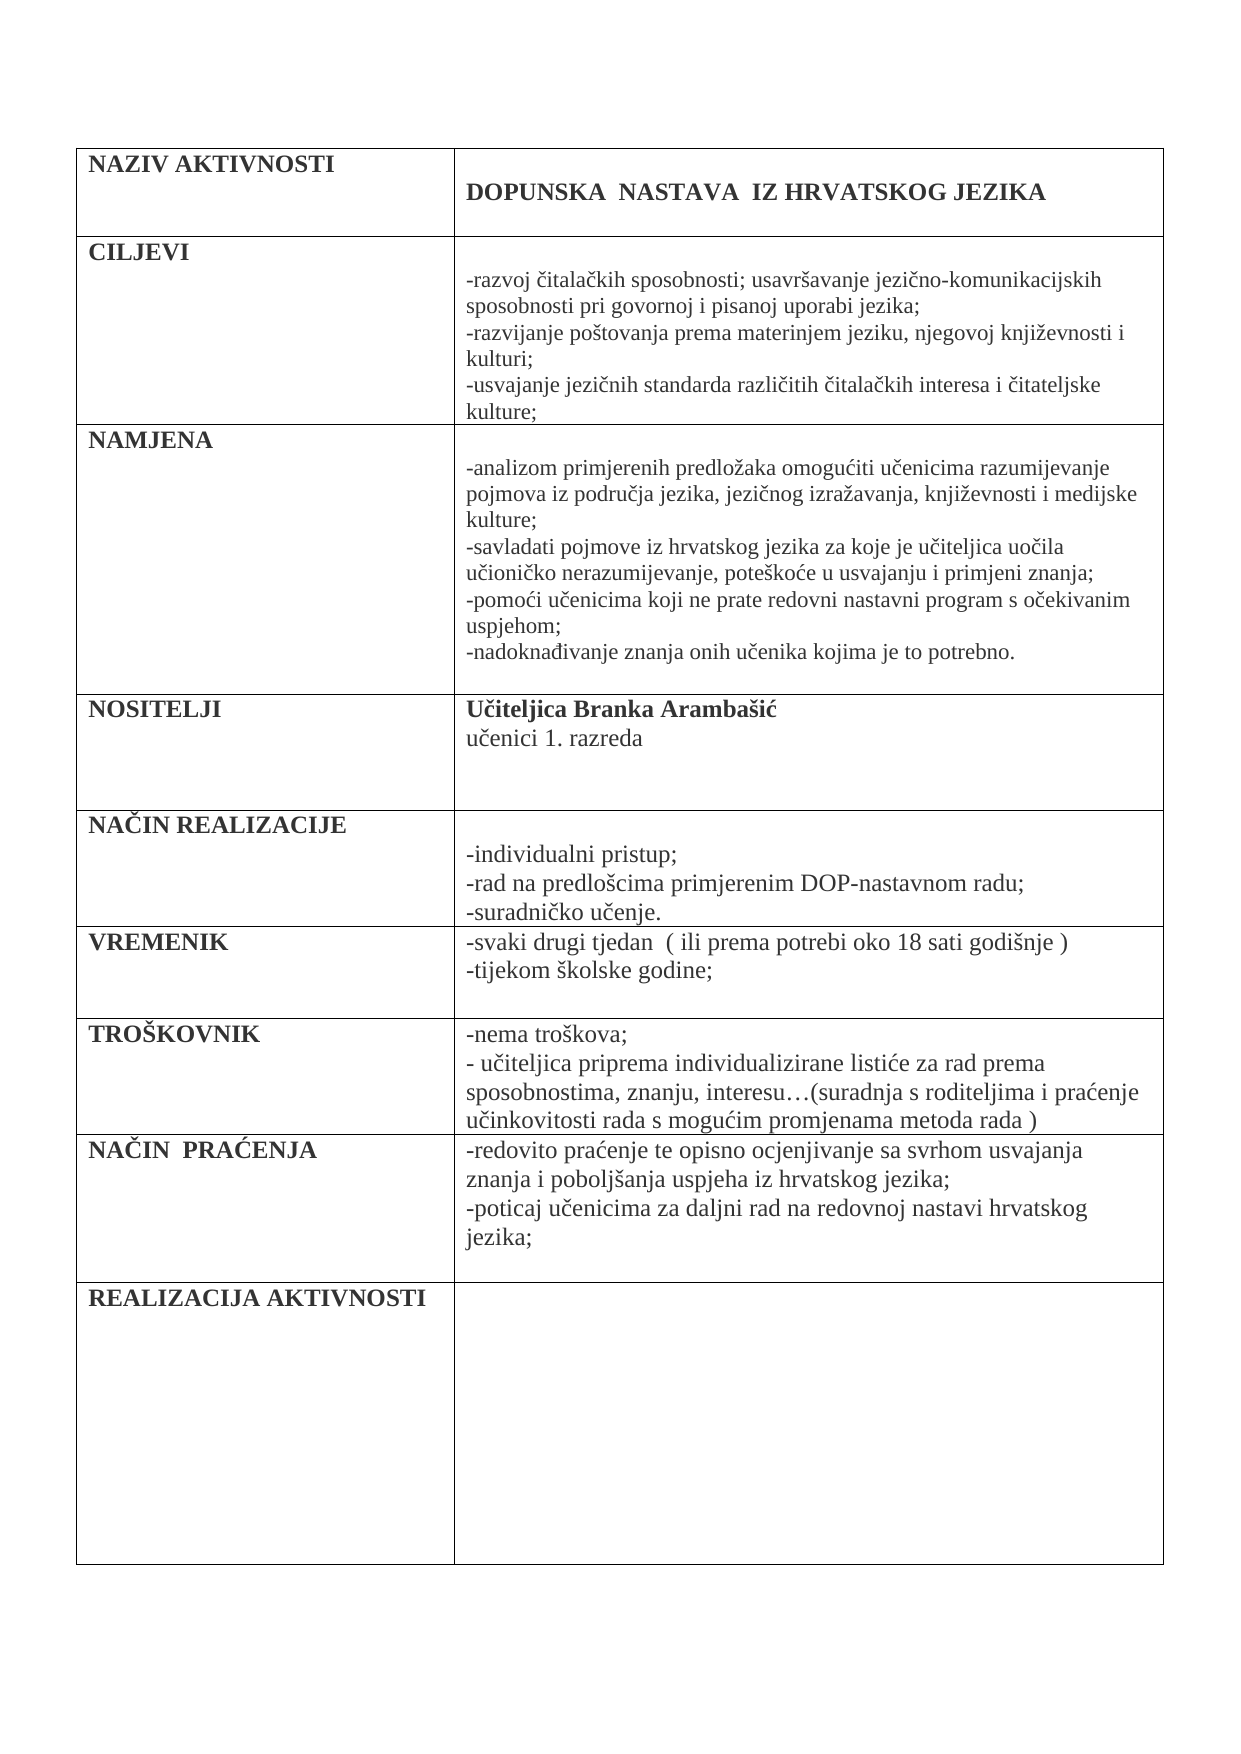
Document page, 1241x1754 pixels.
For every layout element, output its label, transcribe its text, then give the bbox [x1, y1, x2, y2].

table_header DOPUNSKA NASTAVA IZ HRVATSKOG JEZIKA [455, 149, 1163, 236]
table_cell TROŠKOVNIK [77, 1019, 454, 1134]
table_cell -individualni pristup; -rad na predlošcima primjerenim DOP-nastavnom radu; -suradničko učenje. [455, 811, 1163, 926]
table_cell [455, 1283, 1163, 1563]
table_cell CILJEVI [77, 237, 454, 424]
table_cell NAČIN PRAĆENJA [77, 1135, 454, 1282]
table_cell -analizom primjerenih predložaka omogućiti učenicima razumijevanje pojmova iz područja jezika, jezičnog izražavanja, književnosti i medijske kulture; -savladati pojmove iz hrvatskog jezika za koje je učiteljica uočila učioničko nerazumijevanje, poteškoće u usvajanju i primjeni znanja; -pomoći učenicima koji ne prate redovni nastavni program s očekivanim uspjehom; -nadoknađivanje znanja onih učenika kojima je to potrebno. [455, 425, 1163, 693]
table_cell Učiteljica Branka Arambašić učenici 1. razreda [455, 695, 1163, 809]
table_cell NAMJENA [77, 425, 454, 693]
table_cell NAČIN REALIZACIJE [77, 811, 454, 926]
table_header NAZIV AKTIVNOSTI [77, 149, 454, 236]
table_cell REALIZACIJA AKTIVNOSTI [77, 1283, 454, 1563]
table_cell -razvoj čitalačkih sposobnosti; usavršavanje jezično-komunikacijskih sposobnosti pri govornoj i pisanoj uporabi jezika; -razvijanje poštovanja prema materinjem jeziku, njegovoj književnosti i kulturi; -usvajanje jezičnih standarda različitih čitalačkih interesa i čitateljske kulture; [455, 237, 1163, 424]
table_cell NOSITELJI [77, 695, 454, 809]
table_cell -svaki drugi tjedan ( ili prema potrebi oko 18 sati godišnje ) -tijekom školske godine; [455, 927, 1163, 1018]
table_cell VREMENIK [77, 927, 454, 1018]
table_cell -nema troškova; - učiteljica priprema individualizirane listiće za rad prema sposobnostima, znanju, interesu…(suradnja s roditeljima i praćenje učinkovitosti rada s mogućim promjenama metoda rada ) [455, 1019, 1163, 1134]
table_cell -redovito praćenje te opisno ocjenjivanje sa svrhom usvajanja znanja i poboljšanja uspjeha iz hrvatskog jezika; -poticaj učenicima za daljni rad na redovnoj nastavi hrvatskog jezika; [455, 1135, 1163, 1282]
